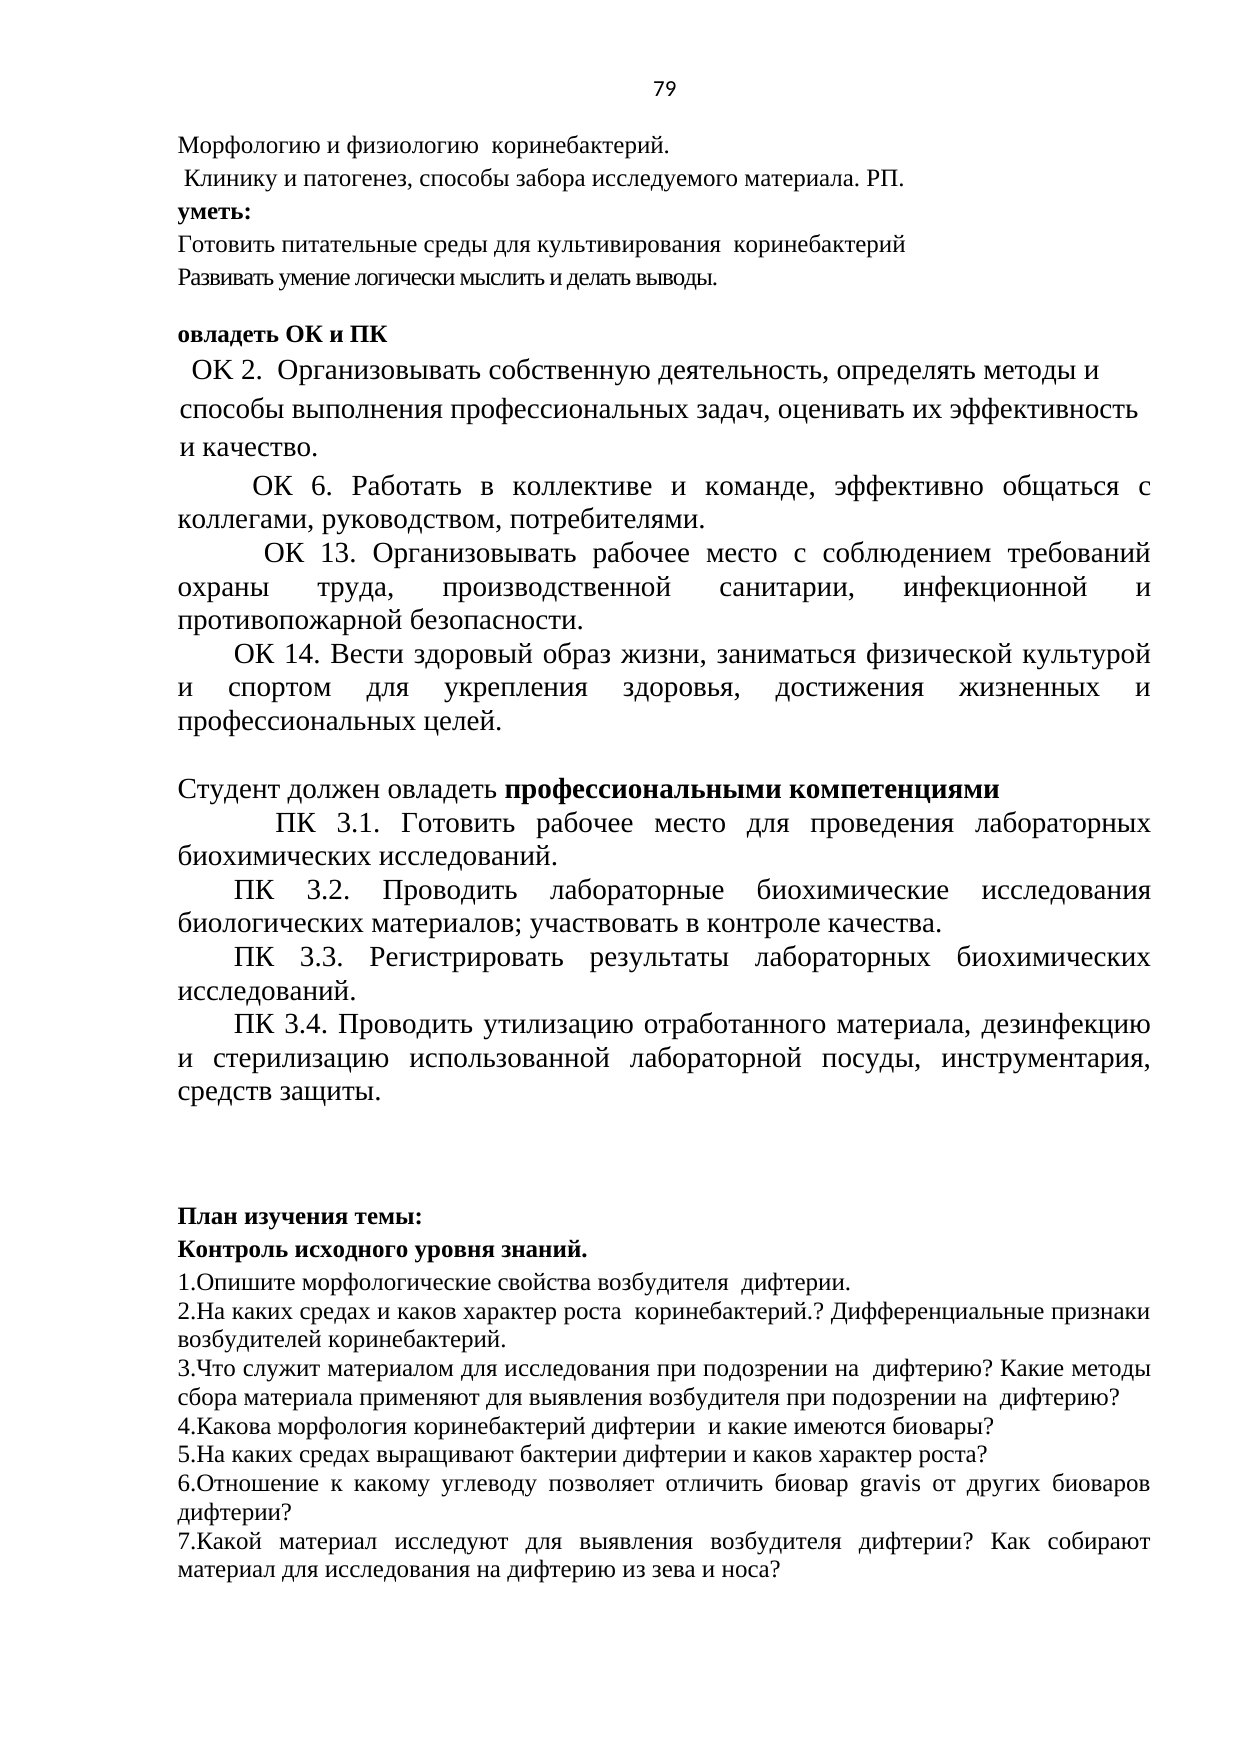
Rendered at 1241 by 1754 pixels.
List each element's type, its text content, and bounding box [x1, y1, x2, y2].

text ПК 3.1. Готовить рабочее место для проведения лабораторных биохимических исследований. [177, 805, 1152, 872]
text ПК 3.4. Проводить утилизацию отработанного материала, дезинфекцию и стерилизацию использованной лабораторной посуды, инструментария, средств защиты. [177, 1006, 1152, 1107]
text ОК 14. Вести здоровый образ жизни, заниматься физической культурой и спортом для укрепления здоровья, достижения жизненных и профессиональных целей. [177, 636, 1152, 736]
text 1.Опишите морфологические свойства возбудителя дифтерии. [177, 1267, 1152, 1296]
text Контроль исходного уровня знаний. [177, 1234, 1152, 1263]
text Развивать умение логически мыслить и делать выводы. [177, 262, 1152, 291]
text овладеть ОК и ПК [177, 319, 1152, 348]
text План изучения темы: [177, 1201, 1152, 1230]
text ОК 13. Организовывать рабочее место с соблюдением требований охраны труда, производственной санитарии, инфекционной и противопожарной безопасности. [177, 535, 1152, 636]
text 2.На каких средах и каков характер роста коринебактерий.? Дифференциальные признаки возбудителей коринебактерий. [177, 1296, 1152, 1353]
text 3.Что служит материалом для исследования при подозрении на дифтерию? Какие методы сбора материала применяют для выявления возбудителя при подозрении на дифтерию? [177, 1353, 1152, 1411]
text Клинику и патогенез, способы забора исследуемого материала. РП. [177, 163, 1152, 192]
text ПК 3.2. Проводить лабораторные биохимические исследования биологических материалов; участвовать в контроле качества. [177, 872, 1152, 939]
text ПК 3.3. Регистрировать результаты лабораторных биохимических исследований. [177, 939, 1152, 1006]
text 5.На каких средах выращивают бактерии дифтерии и каков характер роста? [177, 1439, 1152, 1468]
text Готовить питательные среды для культивирования коринебактерий [177, 229, 1152, 258]
text Студент должен овладеть профессиональными компетенциями [177, 771, 1152, 805]
text 4.Какова морфология коринебактерий дифтерии и какие имеются биовары? [177, 1411, 1152, 1439]
text уметь: [177, 196, 1152, 224]
text Морфологию и физиологию коринебактерий. [177, 130, 1152, 158]
text OK 2. Организовывать собственную деятельность, определять методы и способы выполнения профессиональных задач, оценивать их эффективность и качество. [179, 352, 1149, 463]
text ОК 6. Работать в коллективе и команде, эффективно общаться с коллегами, руководством, потребителями. [177, 468, 1152, 535]
text 6.Отношение к какому углеводу позволяет отличить биовар gravis от других биоваров дифтерии? [177, 1468, 1152, 1526]
text 7.Какой материал исследуют для выявления возбудителя дифтерии? Как собирают материал для исследования на дифтерию из зева и носа? [177, 1526, 1152, 1583]
